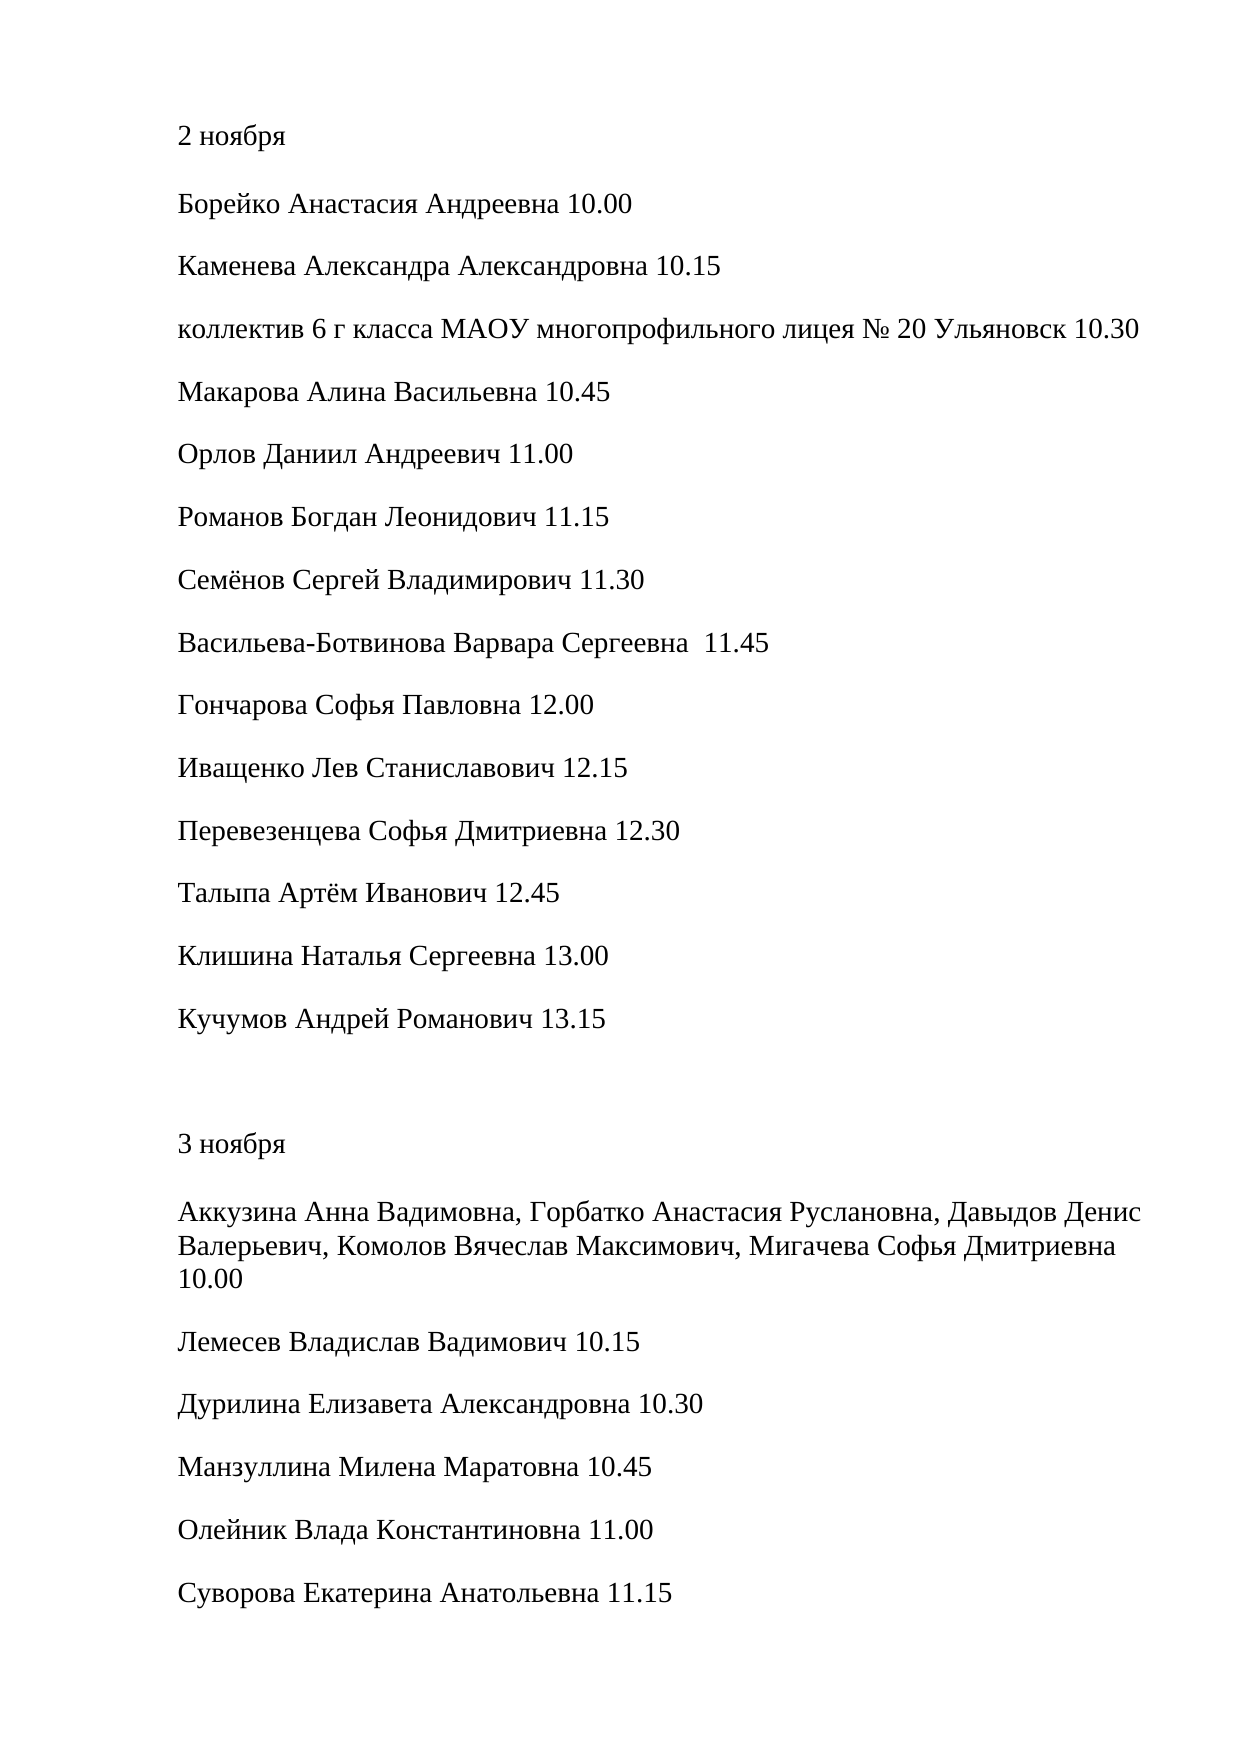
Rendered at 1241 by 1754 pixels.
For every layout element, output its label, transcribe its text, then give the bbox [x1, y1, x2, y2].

text Борейко Анастасия Андреевна 10.00 [177, 186, 1152, 219]
text Дурилина Елизавета Александровна 10.30 [177, 1387, 1152, 1420]
text Олейник Влада Константиновна 11.00 [177, 1512, 1152, 1546]
text Макарова Алина Васильевна 10.45 [177, 374, 1152, 407]
text Васильева-Ботвинова Варвара Сергеевна 11.45 [177, 625, 1152, 658]
text Романов Богдан Леонидович 11.15 [177, 499, 1152, 533]
text Семёнов Сергей Владимирович 11.30 [177, 562, 1152, 596]
text Талыпа Артём Иванович 12.45 [177, 876, 1152, 909]
text Иващенко Лев Станиславович 12.15 [177, 750, 1152, 784]
text Суворова Екатерина Анатольевна 11.15 [177, 1575, 1152, 1608]
text 2 ноября [177, 118, 1152, 152]
text Гончарова Софья Павловна 12.00 [177, 687, 1152, 721]
text Кучумов Андрей Романович 13.15 [177, 1001, 1152, 1034]
text Перевезенцева Софья Дмитриевна 12.30 [177, 813, 1152, 846]
text Клишина Наталья Сергеевна 13.00 [177, 938, 1152, 972]
text Аккузина Анна Вадимовна, Горбатко Анастасия Руслановна, Давыдов Денис Валерьевич, Комолов Вячеслав Максимович, Мигачева Софья Дмитриевна 10.00 [177, 1194, 1152, 1295]
text Каменева Александра Александровна 10.15 [177, 248, 1152, 282]
text 3 ноября [177, 1126, 1152, 1160]
text Манзуллина Милена Маратовна 10.45 [177, 1449, 1152, 1483]
text Лемесев Владислав Вадимович 10.15 [177, 1324, 1152, 1357]
text Орлов Даниил Андреевич 11.00 [177, 437, 1152, 470]
text коллектив 6 г класса МАОУ многопрофильного лицея № 20 Ульяновск 10.30 [177, 311, 1152, 345]
